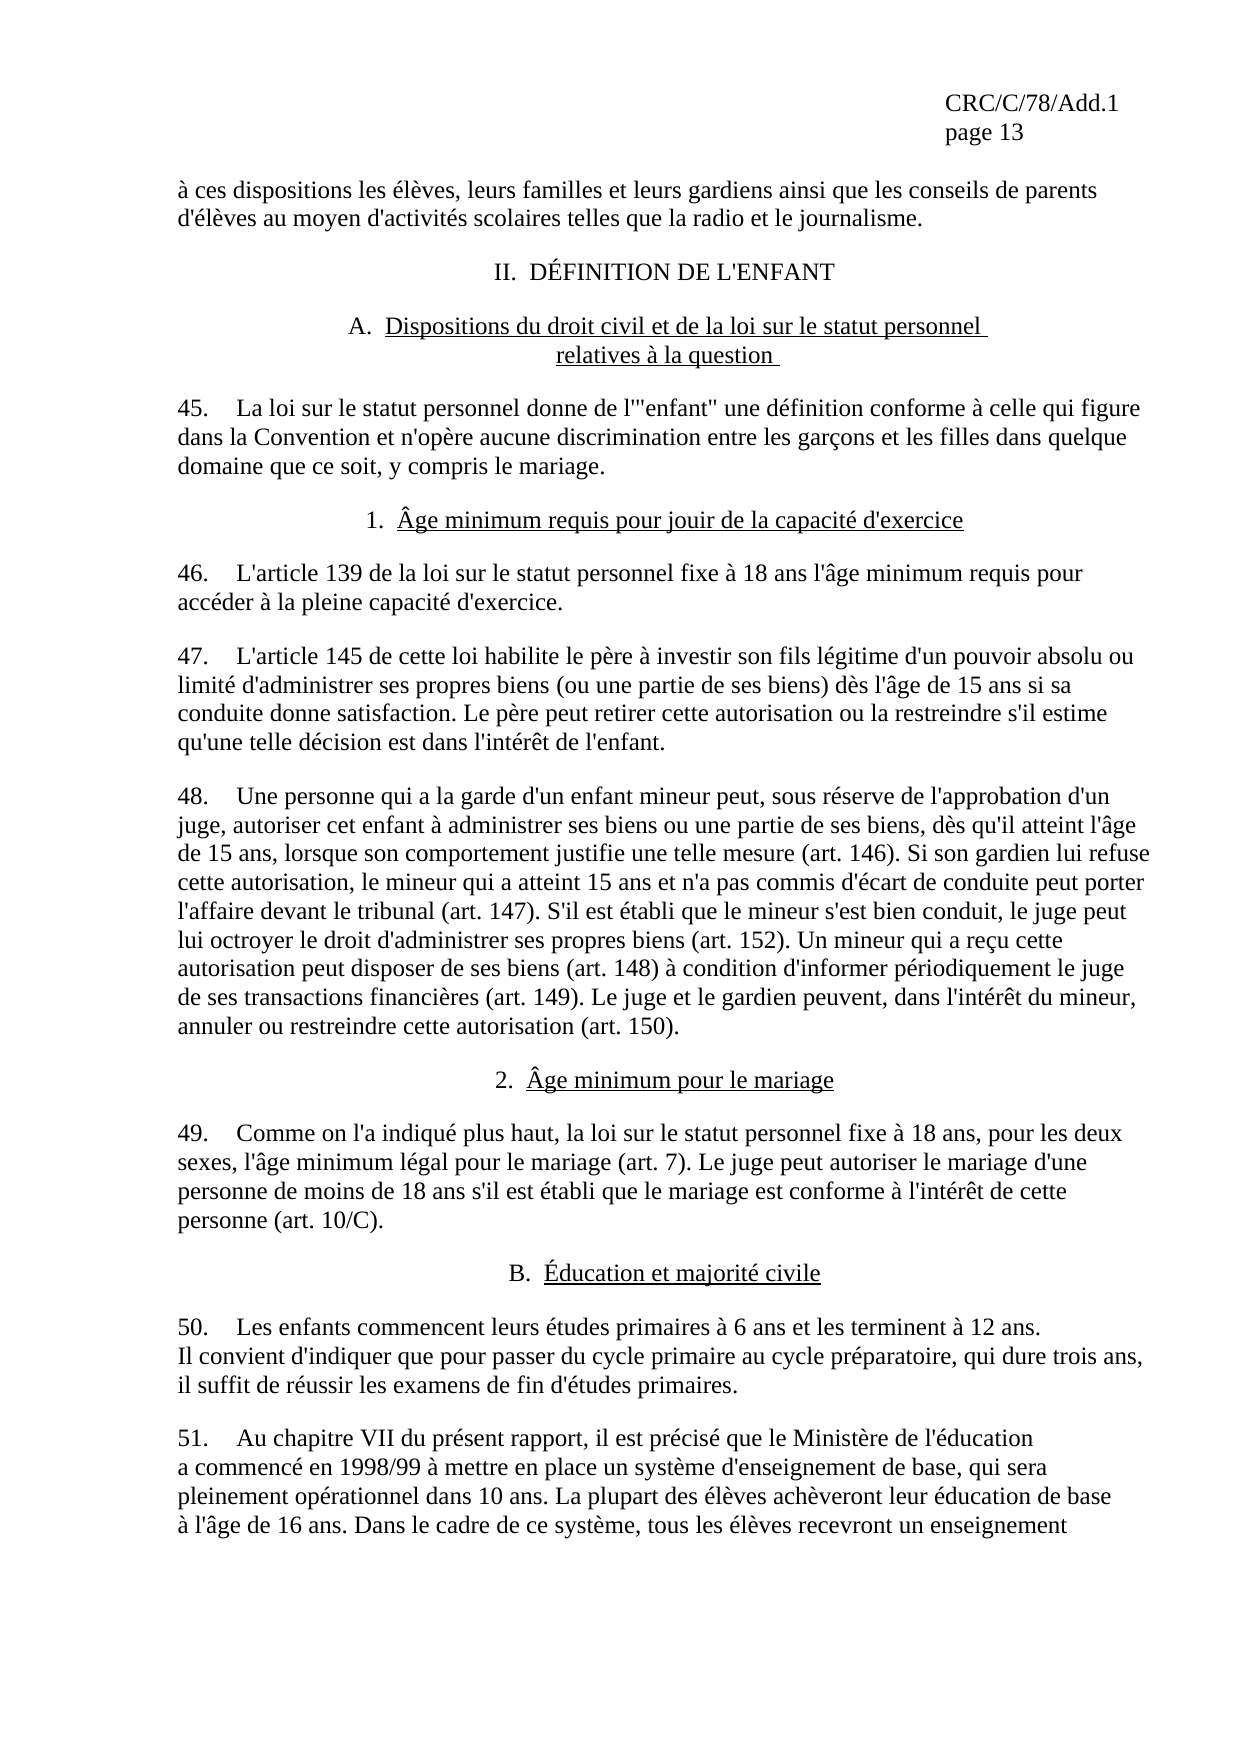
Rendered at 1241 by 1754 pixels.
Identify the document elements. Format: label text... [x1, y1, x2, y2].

text 49. Comme on l'a indiqué plus haut, la loi sur le statut personnel fixe à 18 ans, pour les deux sexes, l'âge minimum légal pour le mariage (art. 7). Le juge peut autoriser le mariage d'une personne de moins de 18 ans s'il est établi que le mariage est conforme à l'intérêt de cette personne (art. 10/C). [177, 1118, 1152, 1233]
text 47. L'article 145 de cette loi habilite le père à investir son fils légitime d'un pouvoir absolu ou limité d'administrer ses propres biens (ou une partie de ses biens) dès l'âge de 15 ans si sa conduite donne satisfaction. Le père peut retirer cette autorisation ou la restreindre s'il estime qu'une telle décision est dans l'intérêt de l'enfant. [177, 641, 1152, 756]
text A. Dispositions du droit civil et de la loi sur le statut personnel [177, 311, 1152, 340]
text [177, 175, 1152, 232]
text 1. Âge minimum requis pour jouir de la capacité d'exercice [177, 505, 1152, 533]
text relatives à la question [177, 340, 1152, 368]
text 2. Âge minimum pour le mariage [177, 1065, 1152, 1093]
text 48. Une personne qui a la garde d'un enfant mineur peut, sous réserve de l'approbation d'un juge, autoriser cet enfant à administrer ses biens ou une partie de ses biens, dès qu'il atteint l'âge de 15 ans, lorsque son comportement justifie une telle mesure (art. 146). Si son gardien lui refuse cette autorisation, le mineur qui a atteint 15 ans et n'a pas commis d'écart de conduite peut porter l'affaire devant le tribunal (art. 147). S'il est établi que le mineur s'est bien conduit, le juge peut lui octroyer le droit d'administrer ses propres biens (art. 152). Un mineur qui a reçu cette autorisation peut disposer de ses biens (art. 148) à condition d'informer périodiquement le juge de ses transactions financières (art. 149). Le juge et le gardien peuvent, dans l'intérêt du mineur, annuler ou restreindre cette autorisation (art. 150). [177, 781, 1152, 1040]
text B. Éducation et majorité civile [177, 1258, 1152, 1287]
text 50. Les enfants commencent leurs études primaires à 6 ans et les terminent à 12 ans. Il convient d'indiquer que pour passer du cycle primaire au cycle préparatoire, qui dure trois ans, il suffit de réussir les examens de fin d'études primaires. [177, 1312, 1152, 1398]
text 46. L'article 139 de la loi sur le statut personnel fixe à 18 ans l'âge minimum requis pour accéder à la pleine capacité d'exercice. [177, 558, 1152, 616]
text II. DÉFINITION DE L'ENFANT [177, 257, 1152, 286]
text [177, 1423, 1152, 1538]
text 45. La loi sur le statut personnel donne de l'"enfant" une définition conforme à celle qui figure dans la Convention et n'opère aucune discrimination entre les garçons et les filles dans quelque domaine que ce soit, y compris le mariage. [177, 393, 1152, 480]
